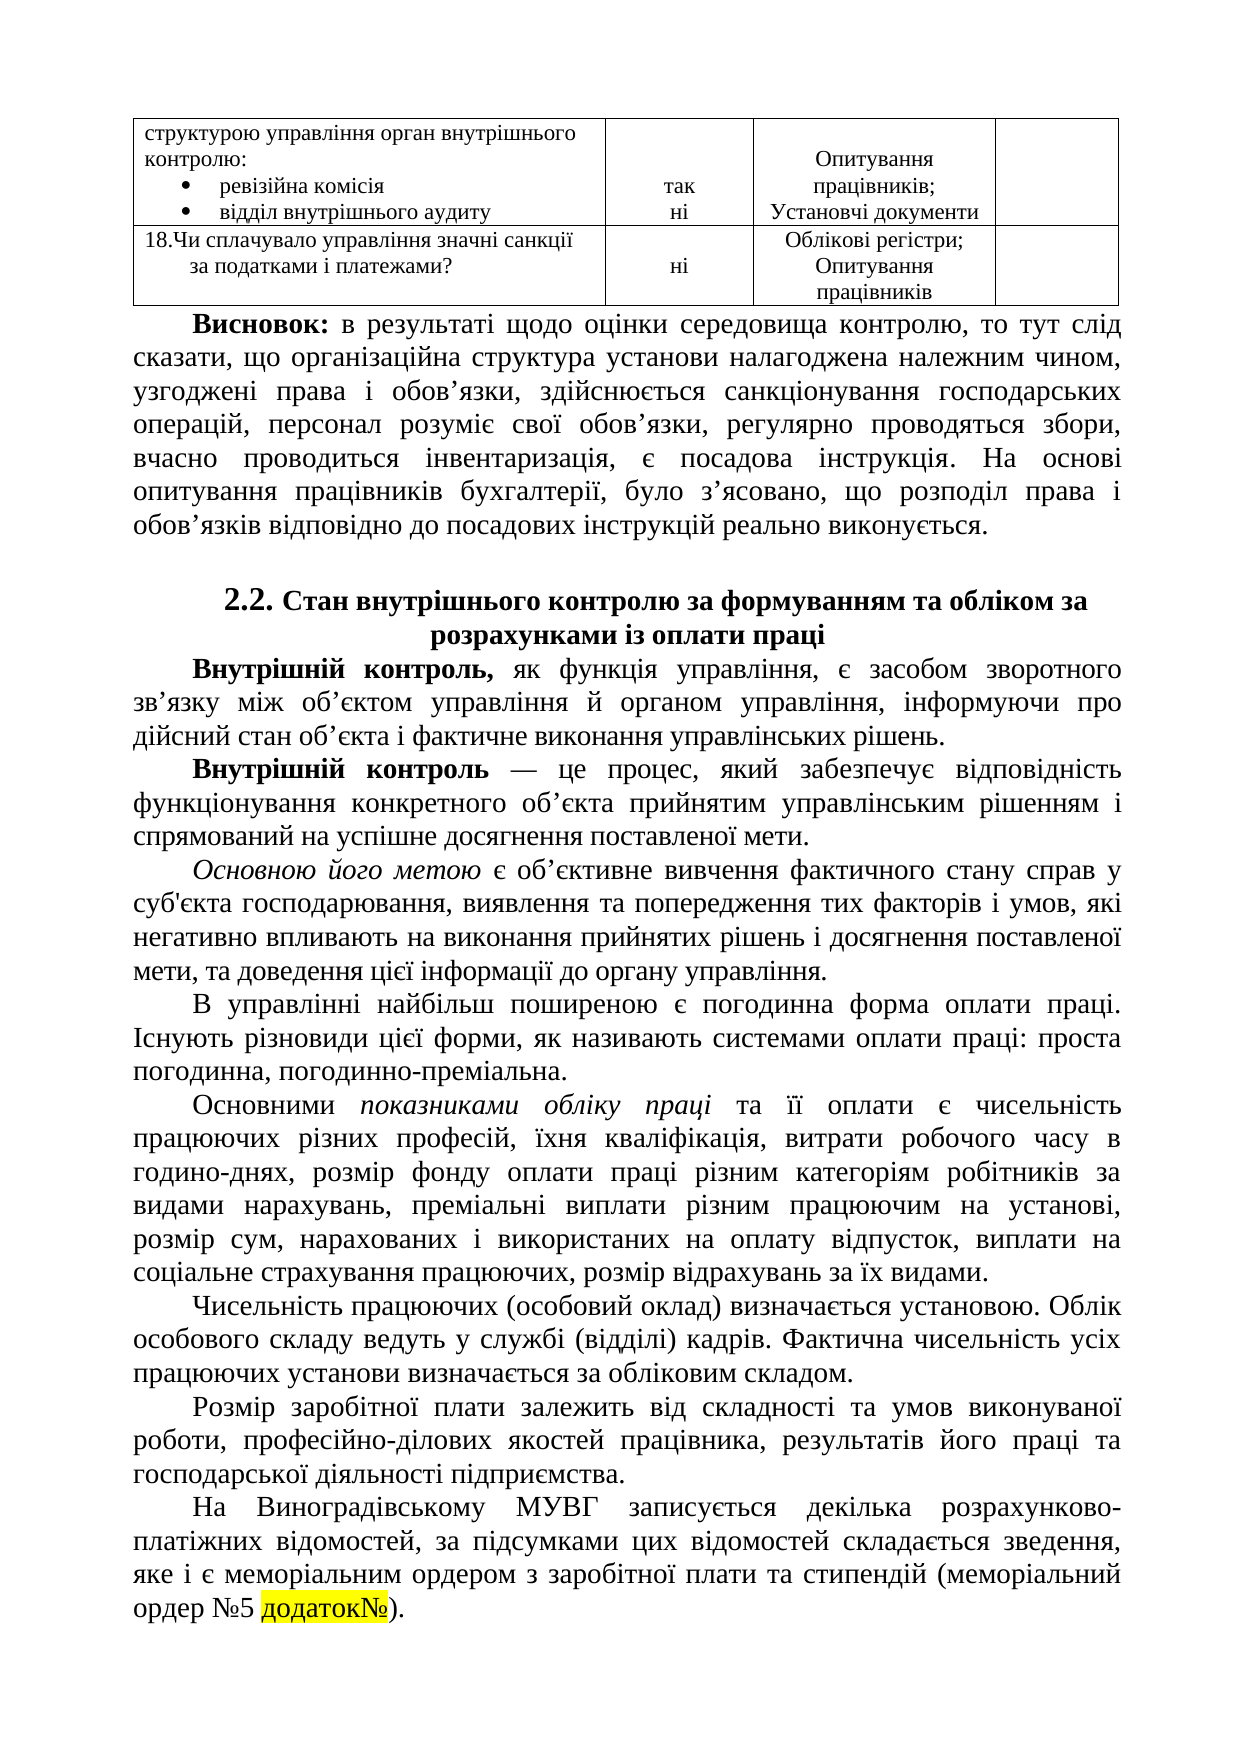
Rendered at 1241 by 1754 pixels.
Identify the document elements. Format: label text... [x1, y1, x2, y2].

text Внутрішній контроль, як функція управління, є засобом зворотного зв’язку між об’єктом управління й органом управління, інформуючи про дійсний стан об’єкта і фактичне виконання управлінських рішень. [133, 651, 1122, 751]
table_cell Облікові регістри; Опитування працівників [754, 226, 995, 305]
text Чисельність працюючих (особовий оклад) визначається установою. Облік особового складу ведуть у службі (відділі) кадрів. Фактична чисельність усіх працюючих установи визначається за обліковим складом. [133, 1288, 1122, 1389]
table_cell 18.Чи сплачувало управління значні санкції за податками і платежами? [134, 226, 605, 305]
table_cell ні [606, 226, 753, 305]
text В управлінні найбільш поширеною є погодинна форма оплати праці. Існують різновиди цієї форми, як називають системами оплати праці: проста погодинна, погодинно-преміальна. [133, 986, 1122, 1087]
text Основною його метою є об’єктивне вивчення фактичного стану справ у суб'єкта господарювання, виявлення та попередження тих факторів і умов, які негативно впливають на виконання прийнятих рішень і досягнення поставленої мети, та доведення цієї інформації до органу управління. [133, 852, 1122, 986]
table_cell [754, 119, 995, 224]
text Внутрішній контроль — це процес, який забезпечує відповідність функціонування конкретного об’єкта прийнятим управлінським рішенням і спрямований на успішне досягнення поставленої мети. [133, 751, 1122, 852]
table_cell [996, 226, 1118, 305]
text 2.2. Стан внутрішнього контролю за формуванням та обліком за розрахунками із оплати праці [133, 579, 1122, 651]
text На Виноградівському МУВГ записується декілька розрахунково-платіжних відомостей, за підсумками цих відомостей складається зведення, яке і є меморіальним ордером з заробітної плати та стипендій (меморіальний ордер №5 додаток№). [133, 1489, 1122, 1623]
table_cell так ні [606, 119, 753, 224]
text Основними показниками обліку праці та її оплати є чисельність працюючих різних професій, їхня кваліфікація, витрати робочого часу в годино-днях, розмір фонду оплати праці різним категоріям робітників за видами нарахувань, преміальні виплати різним працюючим на установі, розмір сум, нарахованих і використаних на оплату відпусток, виплати на соціальне страхування працюючих, розмір відрахувань за їх видами. [133, 1087, 1122, 1288]
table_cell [134, 119, 605, 224]
table_cell [996, 119, 1118, 224]
text Висновок: в результаті щодо оцінки середовища контролю, то тут слід сказати, що організаційна структура установи налагоджена належним чином, узгоджені права і обов’язки, здійснюється санкціонування господарських операцій, персонал розуміє свої обов’язки, регулярно проводяться збори, вчасно проводиться інвентаризація, є посадова інструкція. На основі опитування працівників бухгалтерії, було з’ясовано, що розподіл права і обов’язків відповідно до посадових інструкцій реально виконується. [133, 306, 1122, 541]
text Розмір заробітної плати залежить від складності та умов виконуваної роботи, професійно-ділових якостей працівника, результатів його праці та господарської діяльності підприємства. [133, 1389, 1122, 1489]
